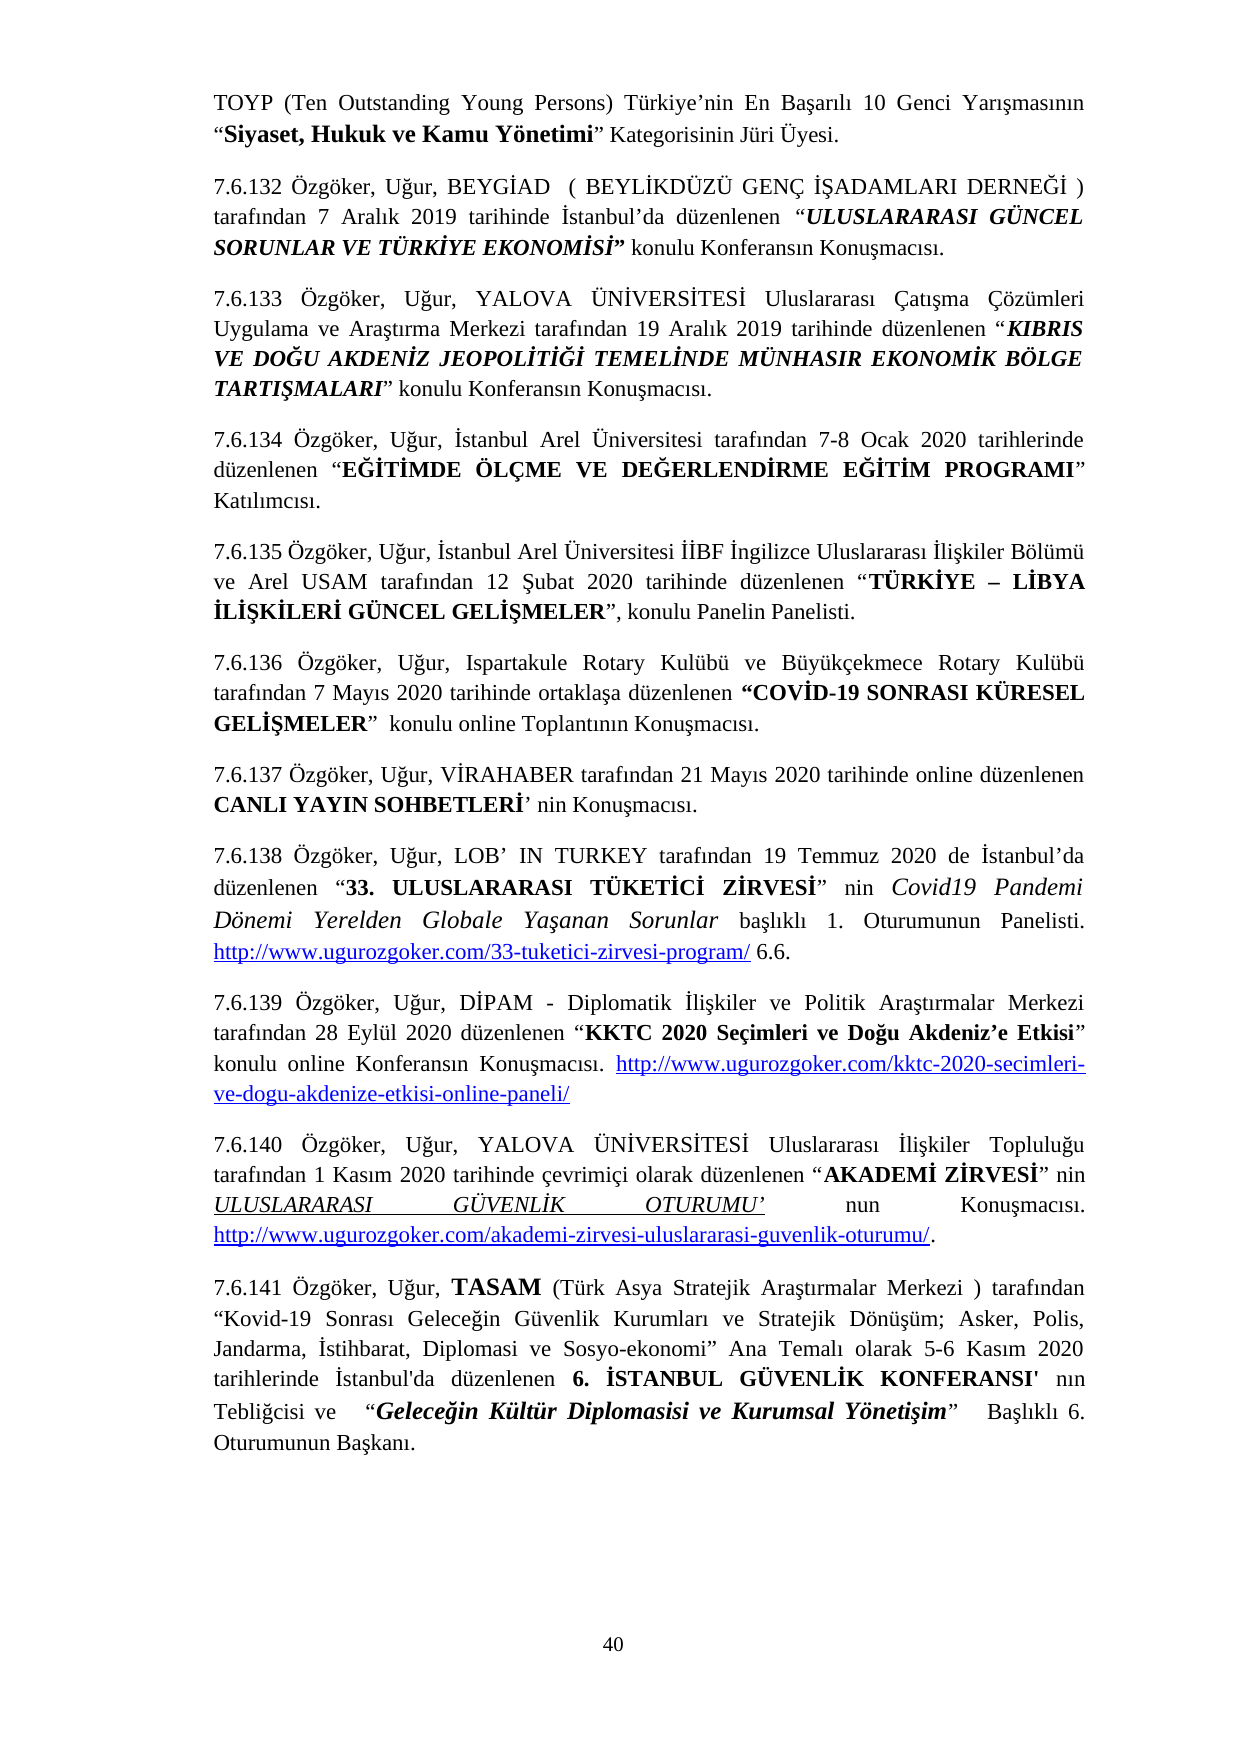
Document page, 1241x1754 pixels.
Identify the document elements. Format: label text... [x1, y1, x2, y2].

text 7.6.141 Özgöker, Uğur, TASAM (Türk Asya Stratejik Araştırmalar Merkezi ) tarafından “Kovid-19 Sonrası Geleceğin Güvenlik Kurumları ve Stratejik Dönüşüm; Asker, Polis, Jandarma, İstihbarat, Diplomasi ve Sosyo-ekonomi” Ana Temalı olarak 5-6 Kasım 2020 tarihlerinde İstanbul'da düzenlenen 6. İSTANBUL GÜVENLİK KONFERANSI' nın Tebliğcisi ve “Geleceğin Kültür Diplomasisi ve Kurumsal Yönetişim” Başlıklı 6. Oturumunun Başkanı. [213, 1272, 1085, 1455]
text 7.6.132 Özgöker, Uğur, BEYGİAD ( BEYLİKDÜZÜ GENÇ İŞADAMLARI DERNEĞİ ) tarafından 7 Aralık 2019 tarihinde İstanbul’da düzenlenen “ULUSLARARASI GÜNCEL SORUNLAR VE TÜRKİYE EKONOMİSİ” konulu Konferansın Konuşmacısı. [213, 173, 1085, 260]
text 7.6.136 Özgöker, Uğur, Ispartakule Rotary Kulübü ve Büyükçekmece Rotary Kulübü tarafından 7 Mayıs 2020 tarihinde ortaklaşa düzenlenen “COVİD-19 SONRASI KÜRESEL GELİŞMELER” konulu online Toplantının Konuşmacısı. [213, 649, 1085, 736]
text 7.6.135 Özgöker, Uğur, İstanbul Arel Üniversitesi İİBF İngilizce Uluslararası İlişkiler Bölümü ve Arel USAM tarafından 12 Şubat 2020 tarihinde düzenlenen “TÜRKİYE – LİBYA İLİŞKİLERİ GÜNCEL GELİŞMELER”, konulu Panelin Panelisti. [213, 538, 1085, 624]
text 7.6.137 Özgöker, Uğur, VİRAHABER tarafından 21 Mayıs 2020 tarihinde online düzenlenen CANLI YAYIN SOHBETLERİ’ nin Konuşmacısı. [213, 761, 1085, 817]
text 7.6.140 Özgöker, Uğur, YALOVA ÜNİVERSİTESİ Uluslararası İlişkiler Topluluğu tarafından 1 Kasım 2020 tarihinde çevrimiçi olarak düzenlenen “AKADEMİ ZİRVESİ” nin ULUSLARARASI GÜVENLİK OTURUMU’ nun Konuşmacısı. http://www.ugurozgoker.com/akademi-zirvesi-uluslararasi-guvenlik-oturumu/. [213, 1131, 1085, 1248]
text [213, 89, 1085, 148]
text 7.6.139 Özgöker, Uğur, DİPAM - Diplomatik İlişkiler ve Politik Araştırmalar Merkezi tarafından 28 Eylül 2020 düzenlenen “KKTC 2020 Seçimleri ve Doğu Akdeniz’e Etkisi” konulu online Konferansın Konuşmacısı. http://www.ugurozgoker.com/kktc-2020-secimleri-ve-dogu-akdenize-etkisi-online-paneli/ [213, 989, 1085, 1106]
text 7.6.138 Özgöker, Uğur, LOB’ IN TURKEY tarafından 19 Temmuz 2020 de İstanbul’da düzenlenen “33. ULUSLARARASI TÜKETİCİ ZİRVESİ” nin Covid19 Pandemi Dönemi Yerelden Globale Yaşanan Sorunlar başlıklı 1. Oturumunun Panelisti. http://www.ugurozgoker.com/33-tuketici-zirvesi-program/ 6.6. [213, 842, 1085, 964]
text 7.6.133 Özgöker, Uğur, YALOVA ÜNİVERSİTESİ Uluslararası Çatışma Çözümleri Uygulama ve Araştırma Merkezi tarafından 19 Aralık 2019 tarihinde düzenlenen “KIBRIS VE DOĞU AKDENİZ JEOPOLİTİĞİ TEMELİNDE MÜNHASIR EKONOMİK BÖLGE TARTIŞMALARI” konulu Konferansın Konuşmacısı. [213, 284, 1085, 402]
text 7.6.134 Özgöker, Uğur, İstanbul Arel Üniversitesi tarafından 7-8 Ocak 2020 tarihlerinde düzenlenen “EĞİTİMDE ÖLÇME VE DEĞERLENDİRME EĞİTİM PROGRAMI” Katılımcısı. [213, 426, 1085, 513]
